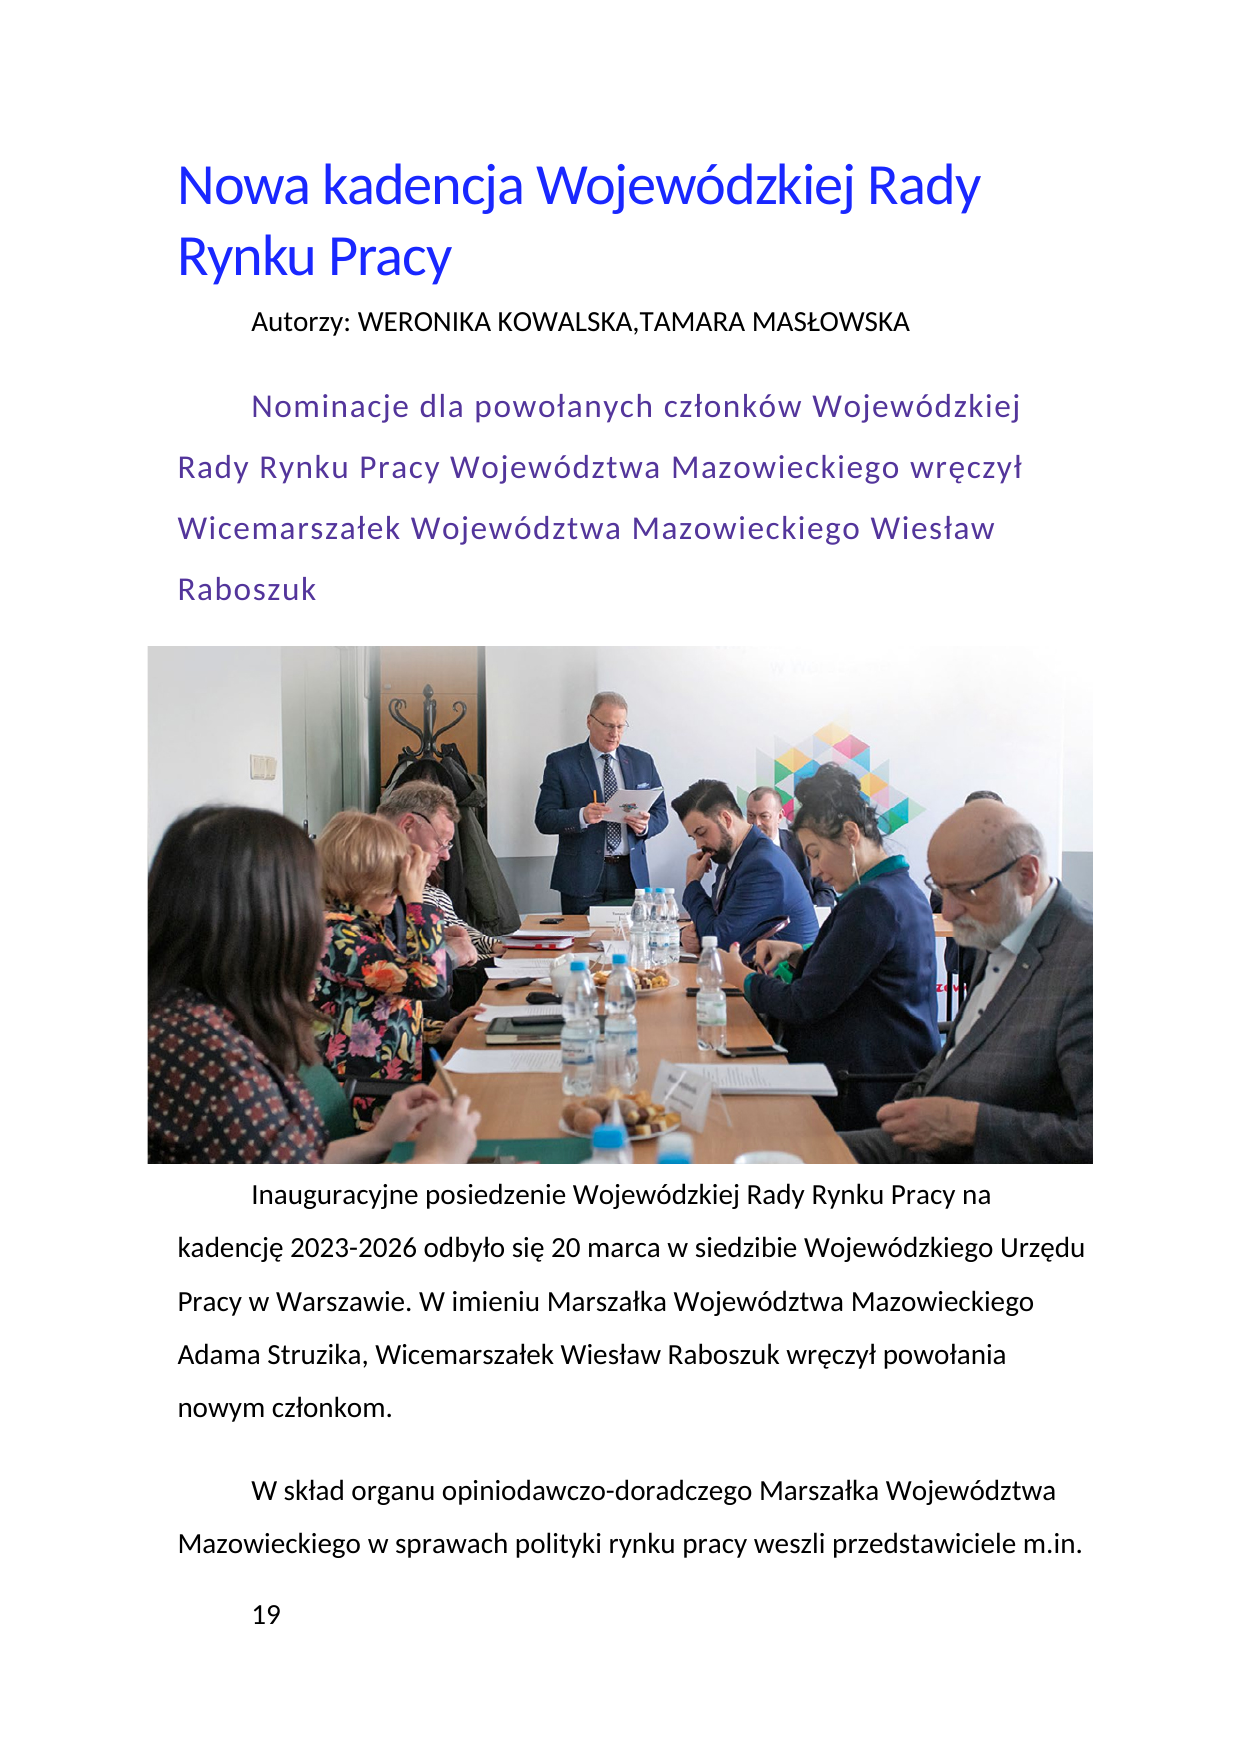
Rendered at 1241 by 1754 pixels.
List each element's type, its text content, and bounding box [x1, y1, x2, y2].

title Nowa kadencja Wojewódzkiej Rady Rynku Pracy [177, 148, 1093, 290]
text Inauguracyjne posiedzenie Wojewódzkiej Rady Rynku Pracy na kadencję 2023-2026 odbyło się 20 marca w siedzibie Wojewódzkiego Urzędu Pracy w Warszawie. W imieniu Marszałka Województwa Mazowieckiego Adama Struzika, Wicemarszałek Wiesław Raboszuk wręczył powołania nowym członkom. [177, 1176, 1093, 1425]
picture [147, 646, 1093, 1164]
subtitle Nominacje dla powołanych członków Wojewódzkiej Rady Rynku Pracy Województwa Mazowieckiego wręczył Wicemarszałek Województwa Mazowieckiego Wiesław Raboszuk [177, 385, 1093, 609]
text Autorzy: WERONIKA KOWALSKA,TAMARA MASŁOWSKA [177, 303, 1093, 338]
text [177, 1472, 1093, 1561]
